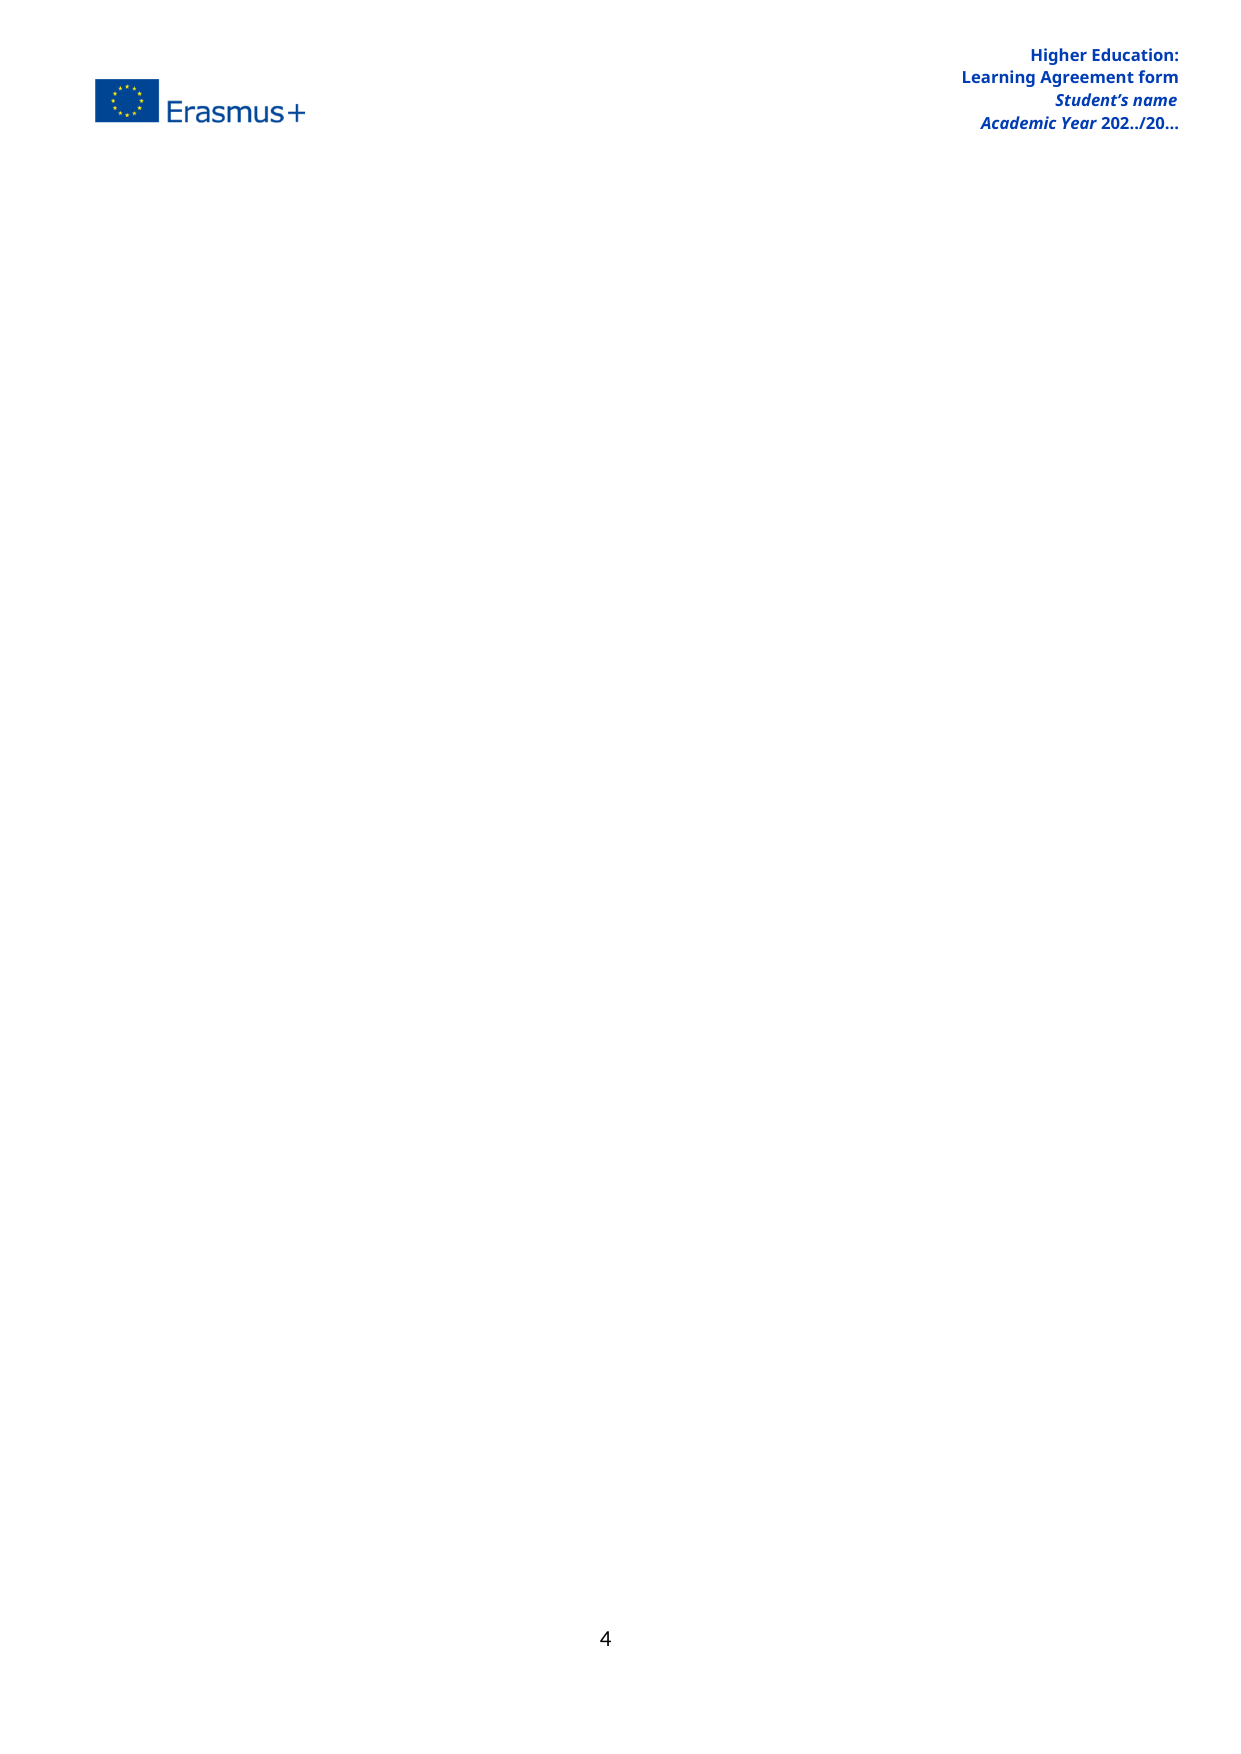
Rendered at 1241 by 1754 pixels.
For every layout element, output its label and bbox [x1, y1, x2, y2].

picture [95, 79, 306, 123]
